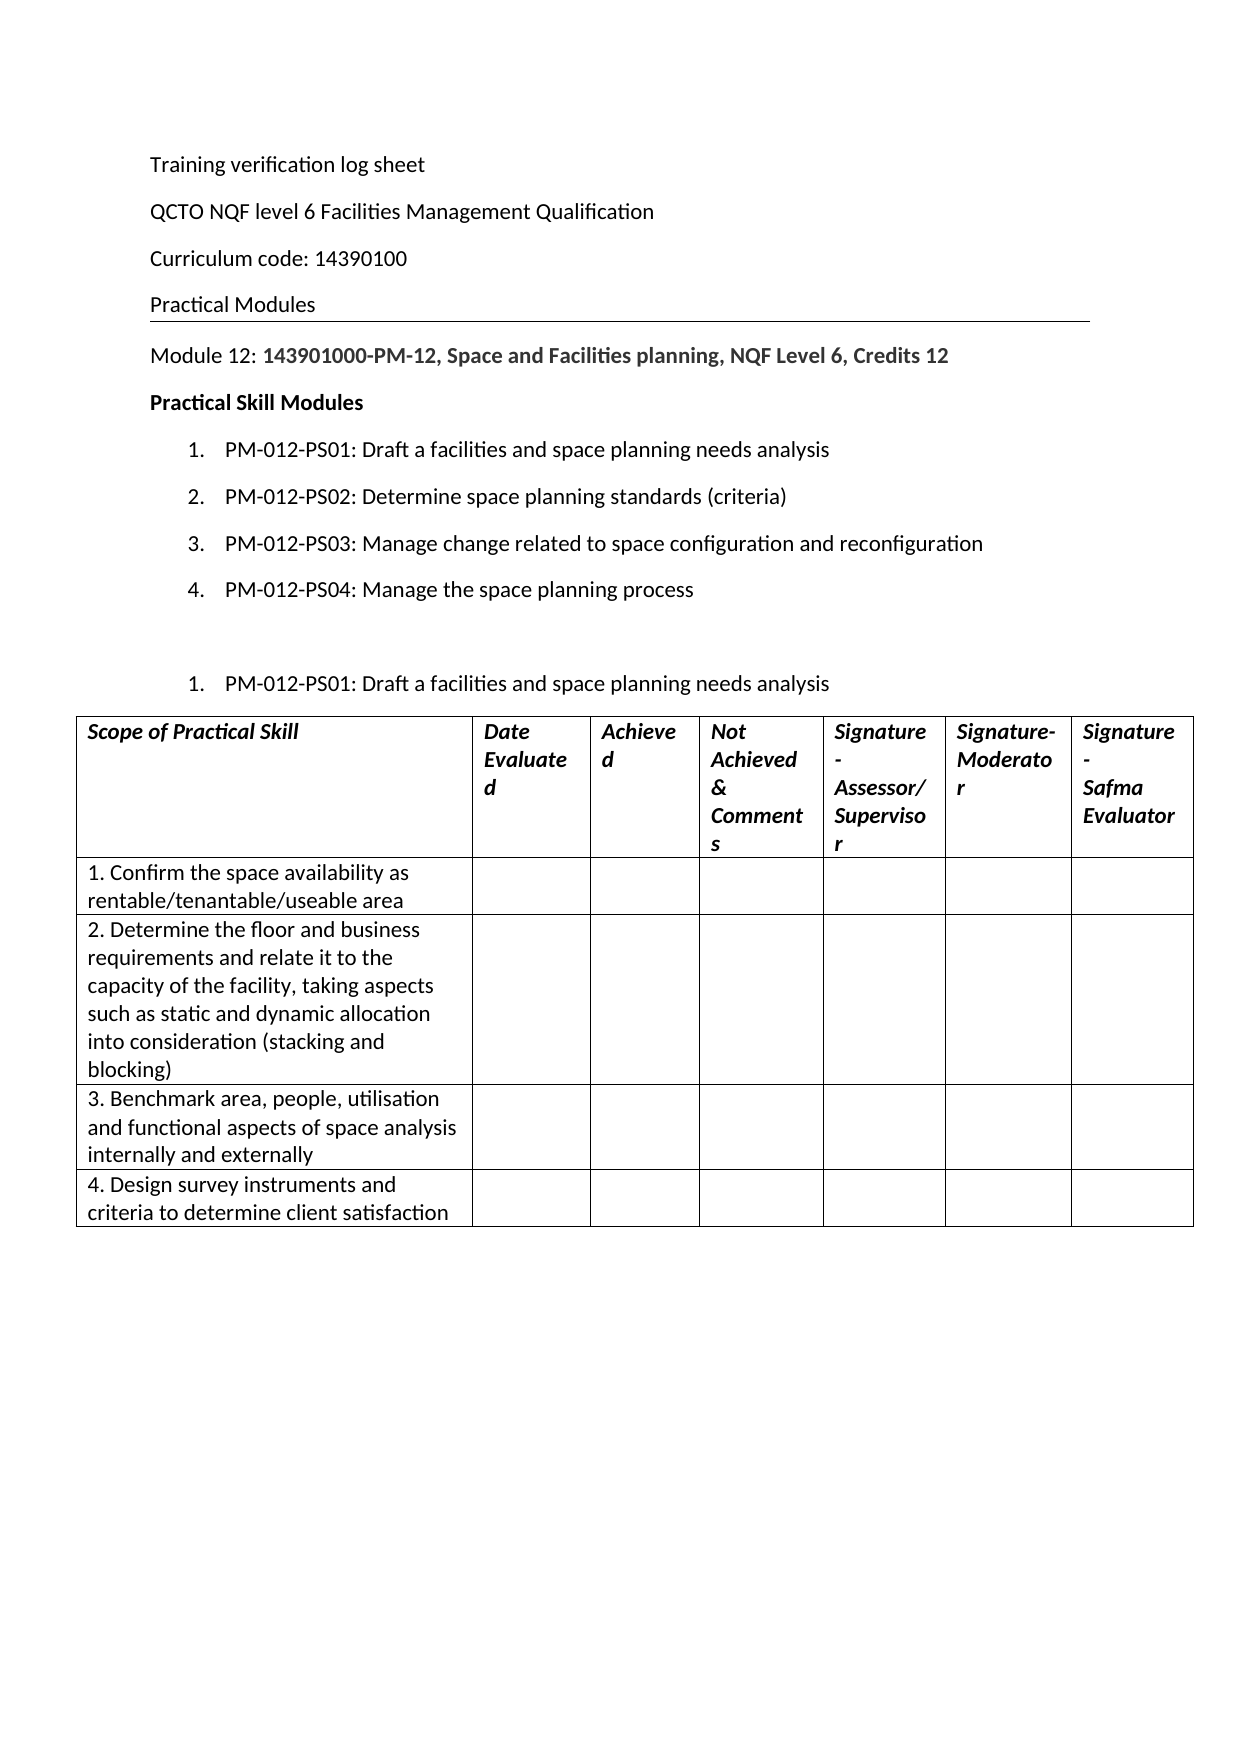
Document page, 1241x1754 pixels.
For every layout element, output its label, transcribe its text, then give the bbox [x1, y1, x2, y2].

table_cell [946, 915, 1071, 1083]
table_cell [591, 858, 699, 914]
table_cell [700, 858, 823, 914]
table_cell 4. Design survey instruments and criteria to determine client satisfaction [77, 1170, 472, 1226]
table_cell [591, 1170, 699, 1226]
table_cell [946, 858, 1071, 914]
table_cell [473, 1085, 590, 1169]
text Practical Modules [150, 291, 1090, 321]
table_header Not Achieved & Comments [700, 717, 823, 857]
text QCTO NQF level 6 Facilities Management Qualification [150, 197, 1090, 225]
table_cell 2. Determine the floor and business requirements and relate it to the capacity of the facility, taking aspects such as static and dynamic allocation into consideration (stacking and blocking) [77, 915, 472, 1083]
table_header Achieved [591, 717, 699, 857]
text Module 12: 143901000-PM-12, Space and Facilities planning, NQF Level 6, Credits 12 [150, 341, 1090, 369]
text Training verification log sheet [150, 150, 1090, 178]
table_header Signature- Assessor/ Supervisor [824, 717, 945, 857]
text Practical Skill Modules [150, 388, 1090, 416]
table_cell [1072, 858, 1193, 914]
list PM-012-PS03: Manage change related to space configuration and reconfiguration [187, 529, 1090, 557]
table_header Date Evaluated [473, 717, 590, 857]
table_cell [591, 915, 699, 1083]
table_cell [591, 1085, 699, 1169]
list PM-012-PS01: Draft a facilities and space planning needs analysis [187, 435, 1090, 463]
table_cell [946, 1170, 1071, 1226]
list PM-012-PS01: Draft a facilities and space planning needs analysis [187, 669, 1090, 697]
table_cell [473, 858, 590, 914]
list PM-012-PS02: Determine space planning standards (criteria) [187, 482, 1090, 510]
table_cell [1072, 1085, 1193, 1169]
table_cell [946, 1085, 1071, 1169]
table_cell [473, 915, 590, 1083]
table_cell [1072, 1170, 1193, 1226]
table_cell 1. Confirm the space availability as rentable/tenantable/useable area [77, 858, 472, 914]
list PM-012-PS04: Manage the space planning process [187, 576, 1090, 603]
table_header Signature- Safma Evaluator [1072, 717, 1193, 857]
table_header Signature- Moderator [946, 717, 1071, 857]
table_cell [700, 1085, 823, 1169]
table_cell [1072, 915, 1193, 1083]
table_cell [824, 858, 945, 914]
table_cell 3. Benchmark area, people, utilisation and functional aspects of space analysis internally and externally [77, 1085, 472, 1169]
table_cell [824, 1170, 945, 1226]
table_cell [700, 915, 823, 1083]
table_cell [824, 1085, 945, 1169]
table_header Scope of Practical Skill [77, 717, 472, 857]
table_cell [824, 915, 945, 1083]
text Curriculum code: 14390100 [150, 244, 1090, 272]
table_cell [473, 1170, 590, 1226]
table_cell [700, 1170, 823, 1226]
